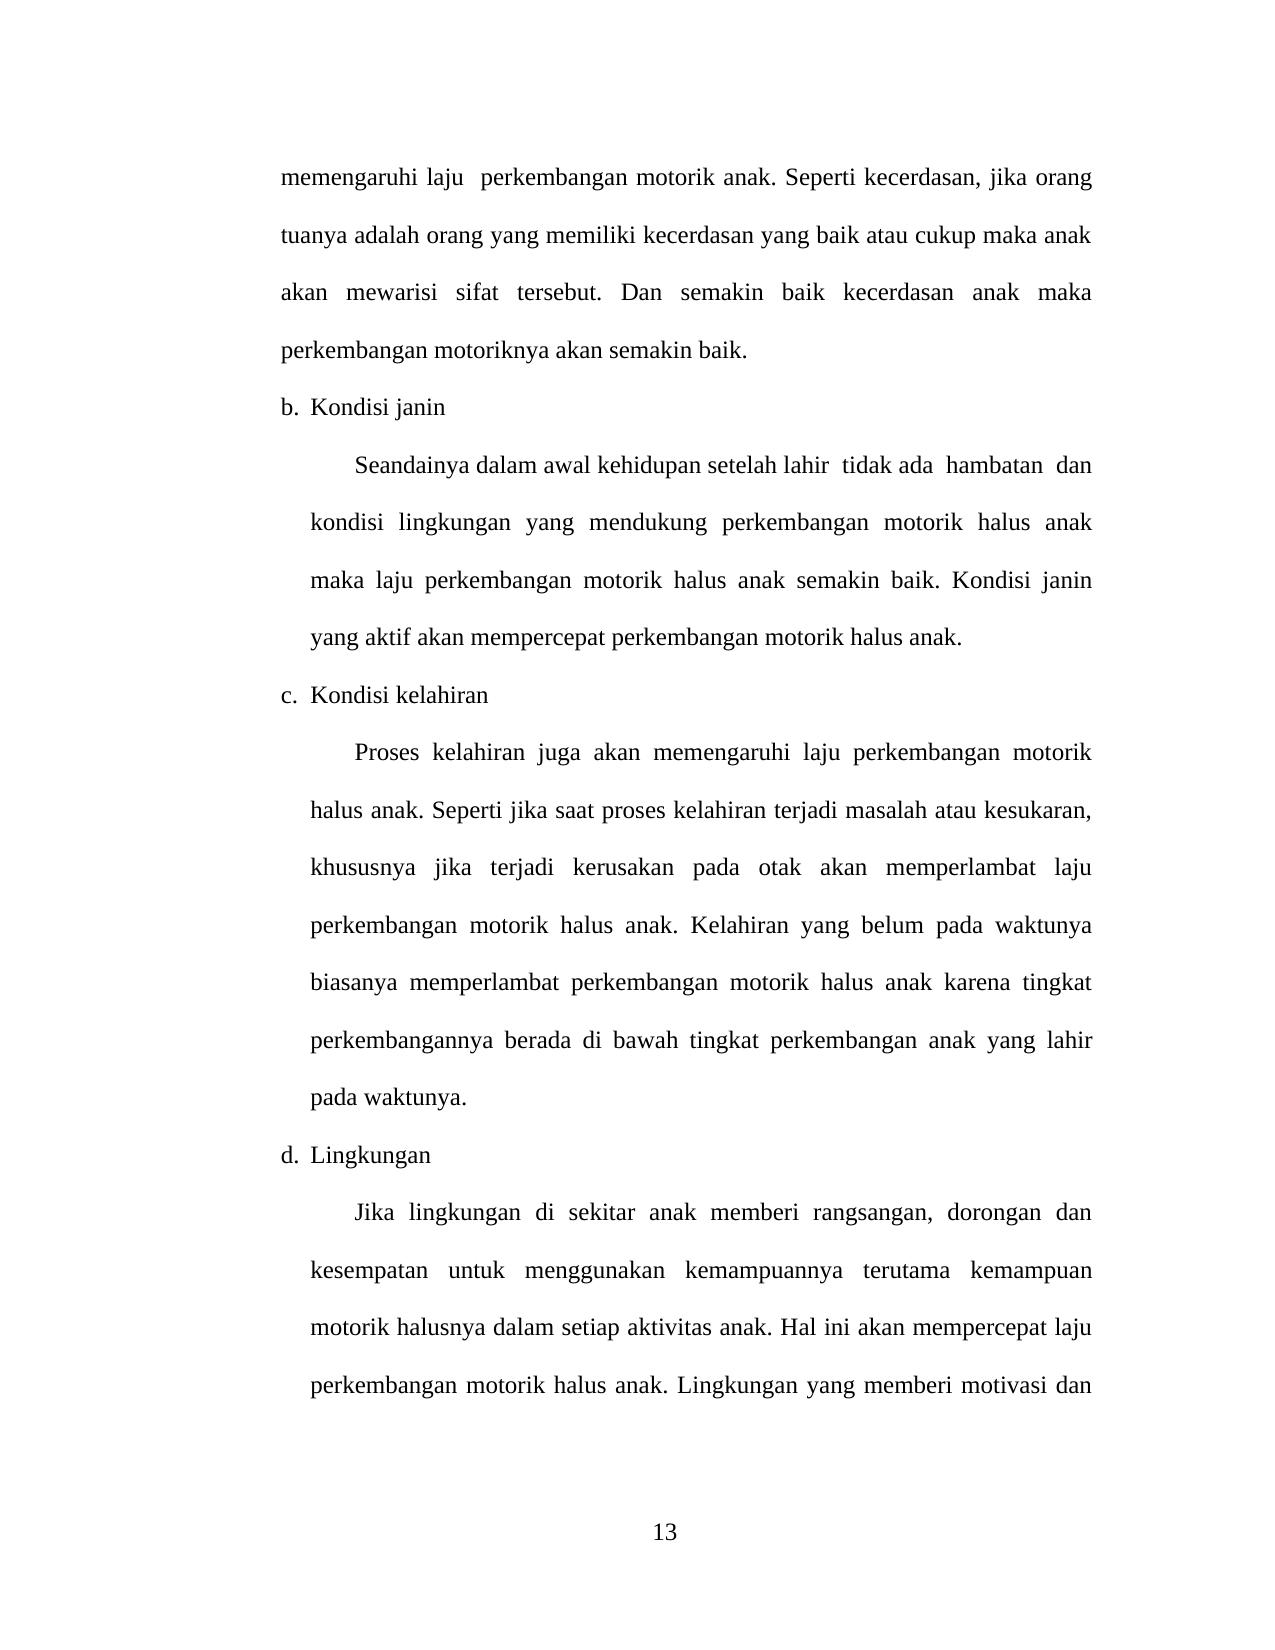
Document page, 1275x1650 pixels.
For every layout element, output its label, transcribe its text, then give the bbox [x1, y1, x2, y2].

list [281, 162, 1093, 364]
list Seandainya dalam awal kehidupan setelah lahir tidak ada hambatan dan kondisi lingkungan yang mendukung perkembangan motorik halus anak maka laju perkembangan motorik halus anak semakin baik. Kondisi janin yang aktif akan mempercepat perkembangan motorik halus anak. [310, 450, 1093, 651]
list Kondisi kelahiran [281, 680, 1088, 709]
list Proses kelahiran juga akan memengaruhi laju perkembangan motorik halus anak. Seperti jika saat proses kelahiran terjadi masalah atau kesukaran, khususnya jika terjadi kerusakan pada otak akan memperlambat laju perkembangan motorik halus anak. Kelahiran yang belum pada waktunya biasanya memperlambat perkembangan motorik halus anak karena tingkat perkembangannya berada di bawah tingkat perkembangan anak yang lahir pada waktunya. [310, 737, 1093, 1111]
list Kondisi janin [281, 392, 1088, 421]
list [310, 1197, 1093, 1399]
list Lingkungan [281, 1140, 1093, 1169]
